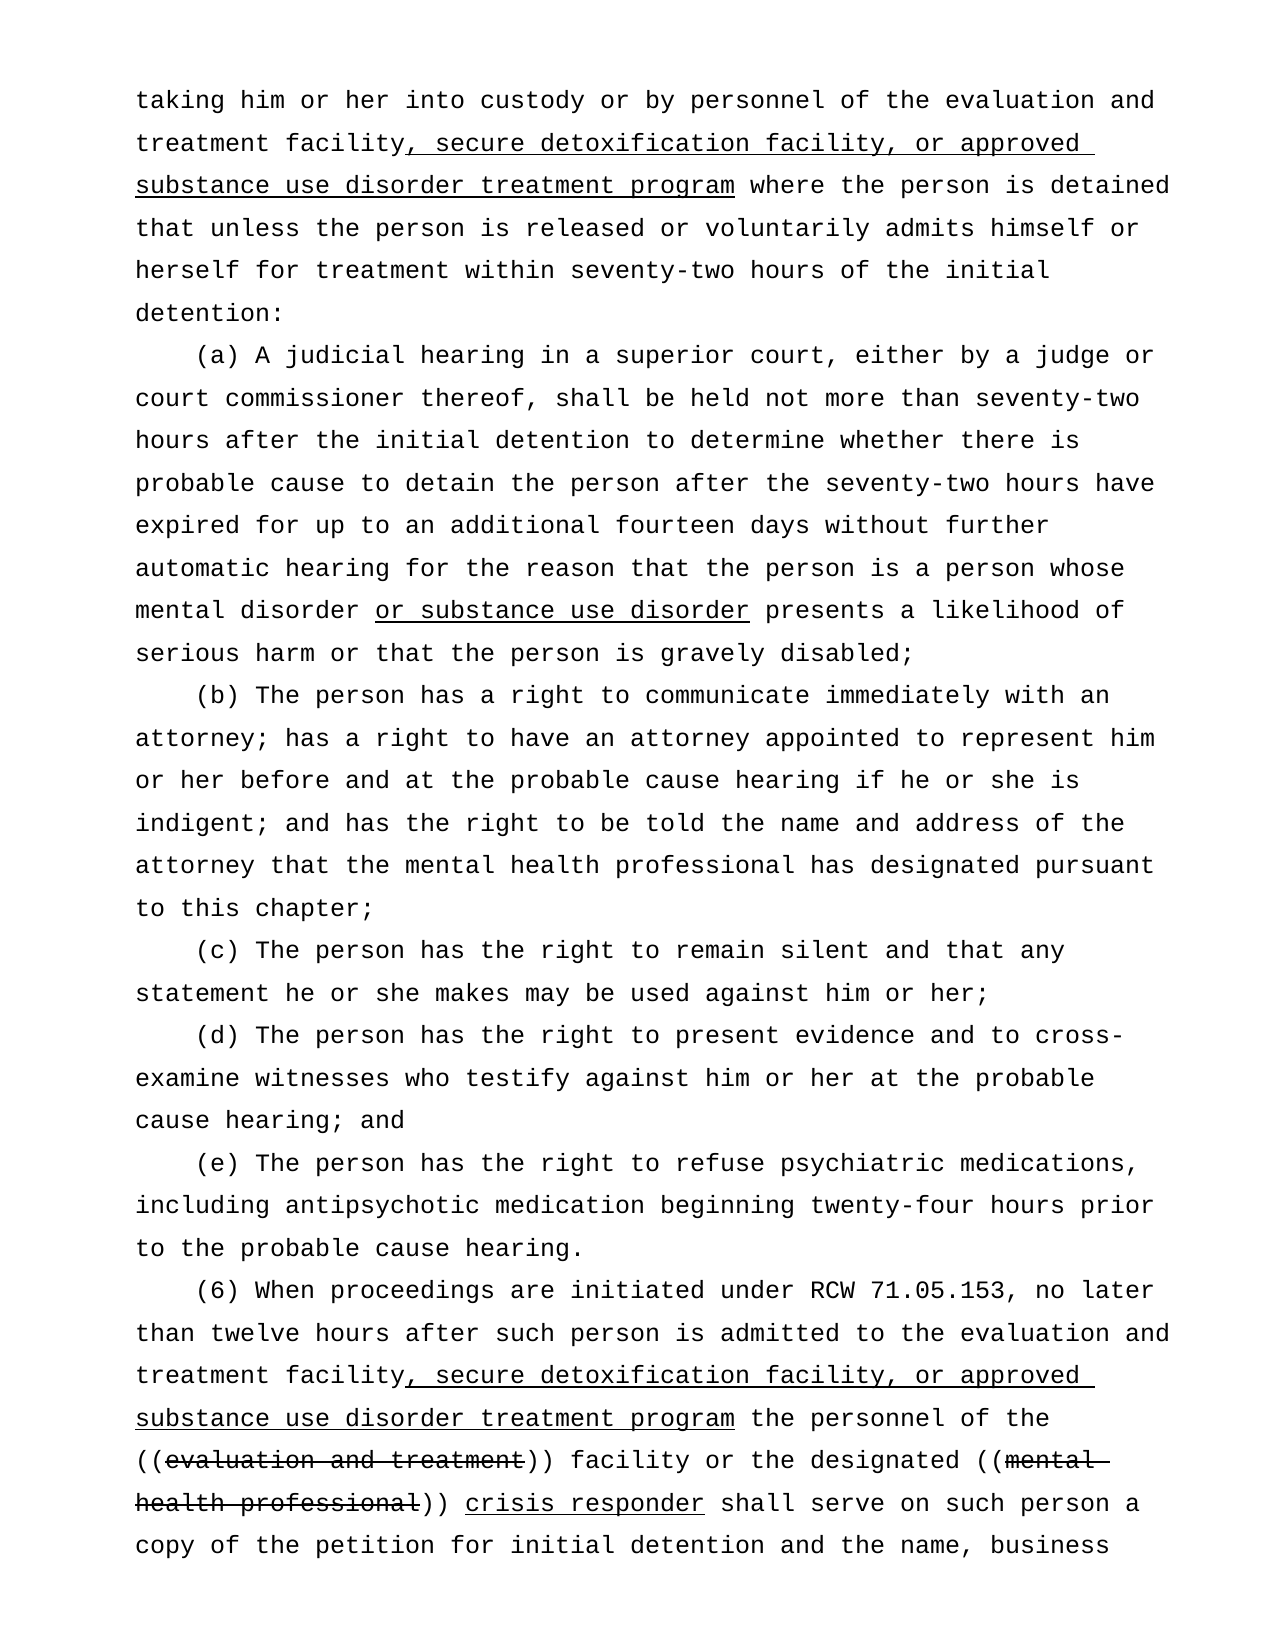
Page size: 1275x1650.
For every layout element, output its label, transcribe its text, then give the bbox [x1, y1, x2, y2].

text (d) The person has the right to present evidence and to cross-examine witnesses who testify against him or her at the probable cause hearing; and [135, 1010, 1170, 1137]
text (a) A judicial hearing in a superior court, either by a judge or court commissioner thereof, shall be held not more than seventy-two hours after the initial detention to determine whether there is probable cause to detain the person after the seventy-two hours have expired for up to an additional fourteen days without further automatic hearing for the reason that the person is a person whose mental disorder or substance use disorder presents a likelihood of serious harm or that the person is gravely disabled; [135, 330, 1170, 670]
text (e) The person has the right to refuse psychiatric medications, including antipsychotic medication beginning twenty-four hours prior to the probable cause hearing. [135, 1137, 1170, 1265]
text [135, 1265, 1170, 1562]
text (b) The person has a right to communicate immediately with an attorney; has a right to have an attorney appointed to represent him or her before and at the probable cause hearing if he or she is indigent; and has the right to be told the name and address of the attorney that the mental health professional has designated pursuant to this chapter; [135, 670, 1170, 925]
text (c) The person has the right to remain silent and that any statement he or she makes may be used against him or her; [135, 925, 1170, 1010]
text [135, 75, 1170, 330]
